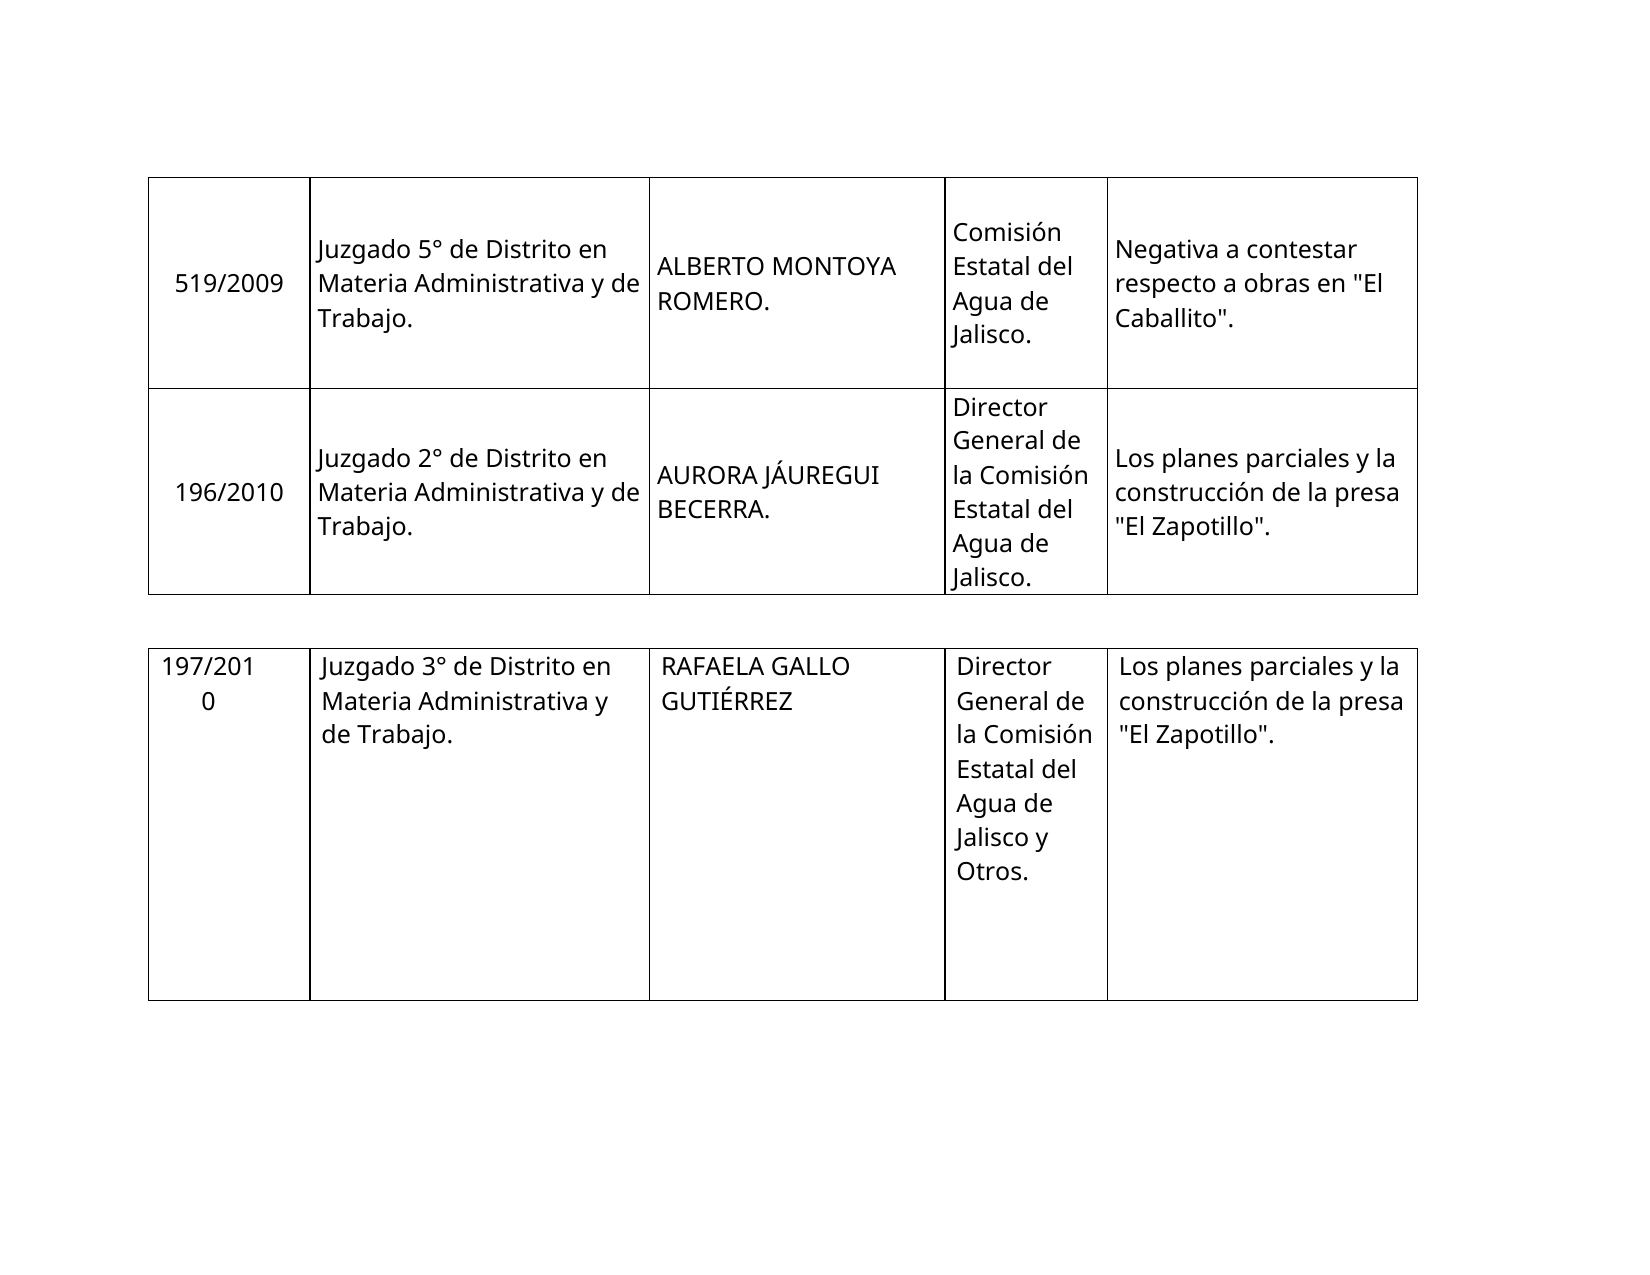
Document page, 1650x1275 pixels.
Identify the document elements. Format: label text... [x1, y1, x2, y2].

table_cell ALBERTO MONTOYA ROMERO. [650, 178, 944, 388]
table_header RAFAELA GALLO GUTIÉRREZ [650, 649, 944, 999]
table_cell 196/2010 [149, 389, 309, 593]
table_cell Director General de la Comisión Estatal del Agua de Jalisco. [946, 389, 1107, 593]
table_cell Comisión Estatal del Agua de Jalisco. [946, 178, 1107, 388]
table_cell 519/2009 [149, 178, 309, 388]
table_header Los planes parciales y la construcción de la presa "El Zapotillo". [1108, 649, 1417, 999]
table_header Juzgado 3° de Distrito en Materia Administrativa y de Trabajo. [311, 649, 649, 999]
table_cell Juzgado 5° de Distrito en Materia Administrativa y de Trabajo. [311, 178, 649, 388]
table_header Director General de la Comisión Estatal del Agua de Jalisco y Otros. [946, 649, 1107, 999]
table_cell AURORA JÁUREGUI BECERRA. [650, 389, 944, 593]
table_cell Los planes parciales y la construcción de la presa "El Zapotillo". [1108, 389, 1417, 593]
table_cell Juzgado 2° de Distrito en Materia Administrativa y de Trabajo. [311, 389, 649, 593]
table_header 197/2010 [149, 649, 309, 999]
table_cell Negativa a contestar respecto a obras en "El Caballito". [1108, 178, 1417, 388]
